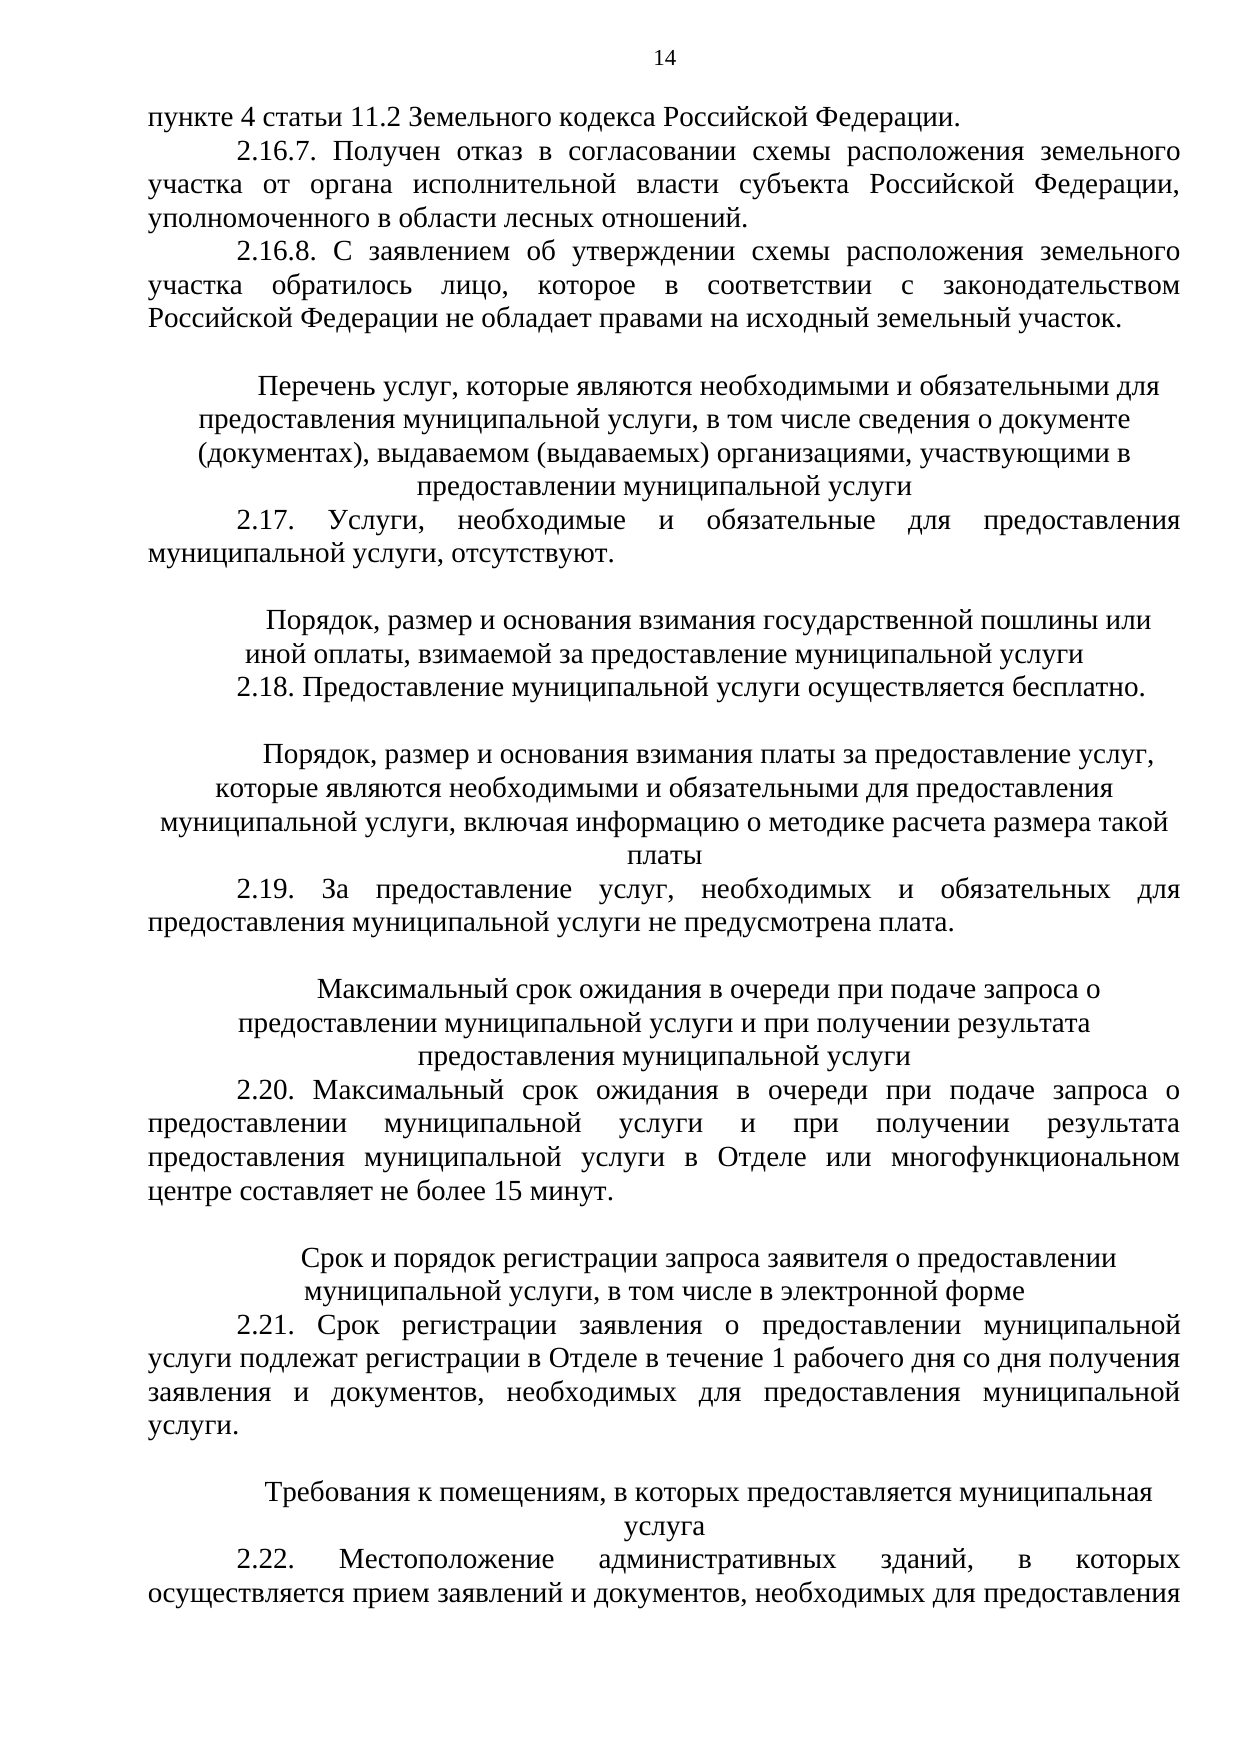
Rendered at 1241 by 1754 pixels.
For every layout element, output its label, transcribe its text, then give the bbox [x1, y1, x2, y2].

text Срок и порядок регистрации запроса заявителя о предоставлении муниципальной услуги, в том числе в электронной форме [148, 1240, 1181, 1307]
text 2.18. Предоставление муниципальной услуги осуществляется бесплатно. [148, 669, 1181, 703]
text 2.16.8. С заявлением об утверждении схемы расположения земельного участка обратилось лицо, которое в соответствии с законодательством Российской Федерации не обладает правами на исходный земельный участок. [148, 233, 1181, 334]
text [148, 1542, 1181, 1609]
text Порядок, размер и основания взимания платы за предоставление услуг, которые являются необходимыми и обязательными для предоставления муниципальной услуги, включая информацию о методике расчета размера такой платы [148, 737, 1181, 871]
text Максимальный срок ожидания в очереди при подаче запроса о предоставлении муниципальной услуги и при получении результата предоставления муниципальной услуги [148, 971, 1181, 1072]
text 2.21. Срок регистрации заявления о предоставлении муниципальной услуги подлежат регистрации в Отделе в течение 1 рабочего дня со дня получения заявления и документов, необходимых для предоставления муниципальной услуги. [148, 1307, 1181, 1441]
text Требования к помещениям, в которых предоставляется муниципальная услуга [148, 1474, 1181, 1542]
text 2.16.7. Получен отказ в согласовании схемы расположения земельного участка от органа исполнительной власти субъекта Российской Федерации, уполномоченного в области лесных отношений. [148, 133, 1181, 233]
text Порядок, размер и основания взимания государственной пошлины или иной оплаты, взимаемой за предоставление муниципальной услуги [148, 602, 1181, 669]
text 2.19. За предоставление услуг, необходимых и обязательных для предоставления муниципальной услуги не предусмотрена плата. [148, 871, 1181, 938]
text Перечень услуг, которые являются необходимыми и обязательными для предоставления муниципальной услуги, в том числе сведения о документе (документах), выдаваемом (выдаваемых) организациями, участвующими в предоставлении муниципальной услуги [148, 368, 1181, 502]
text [148, 99, 1181, 133]
text 2.17. Услуги, необходимые и обязательные для предоставления муниципальной услуги, отсутствуют. [148, 502, 1181, 569]
text 2.20. Максимальный срок ожидания в очереди при подаче запроса о предоставлении муниципальной услуги и при получении результата предоставления муниципальной услуги в Отделе или многофункциональном центре составляет не более 15 минут. [148, 1072, 1181, 1206]
